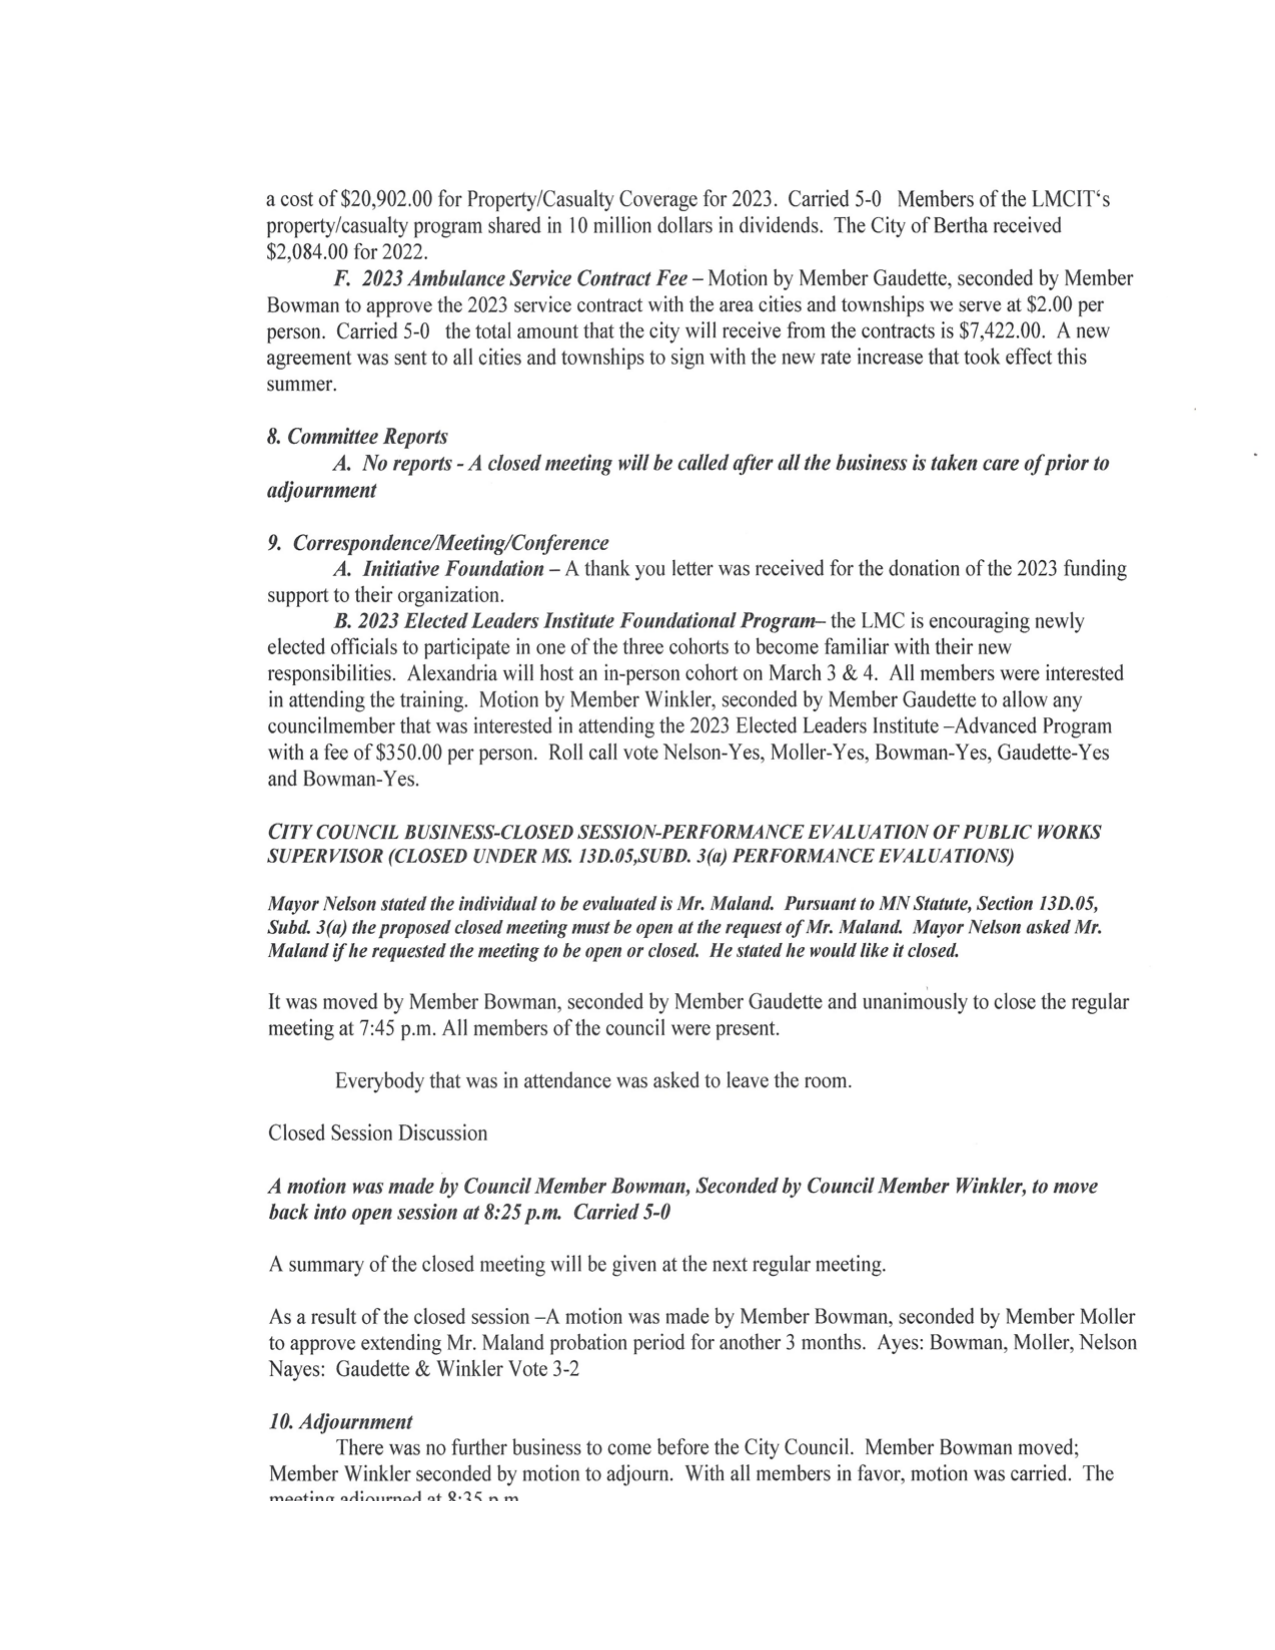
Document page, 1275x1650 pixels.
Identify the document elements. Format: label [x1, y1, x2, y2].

picture [150, 150, 1268, 1501]
